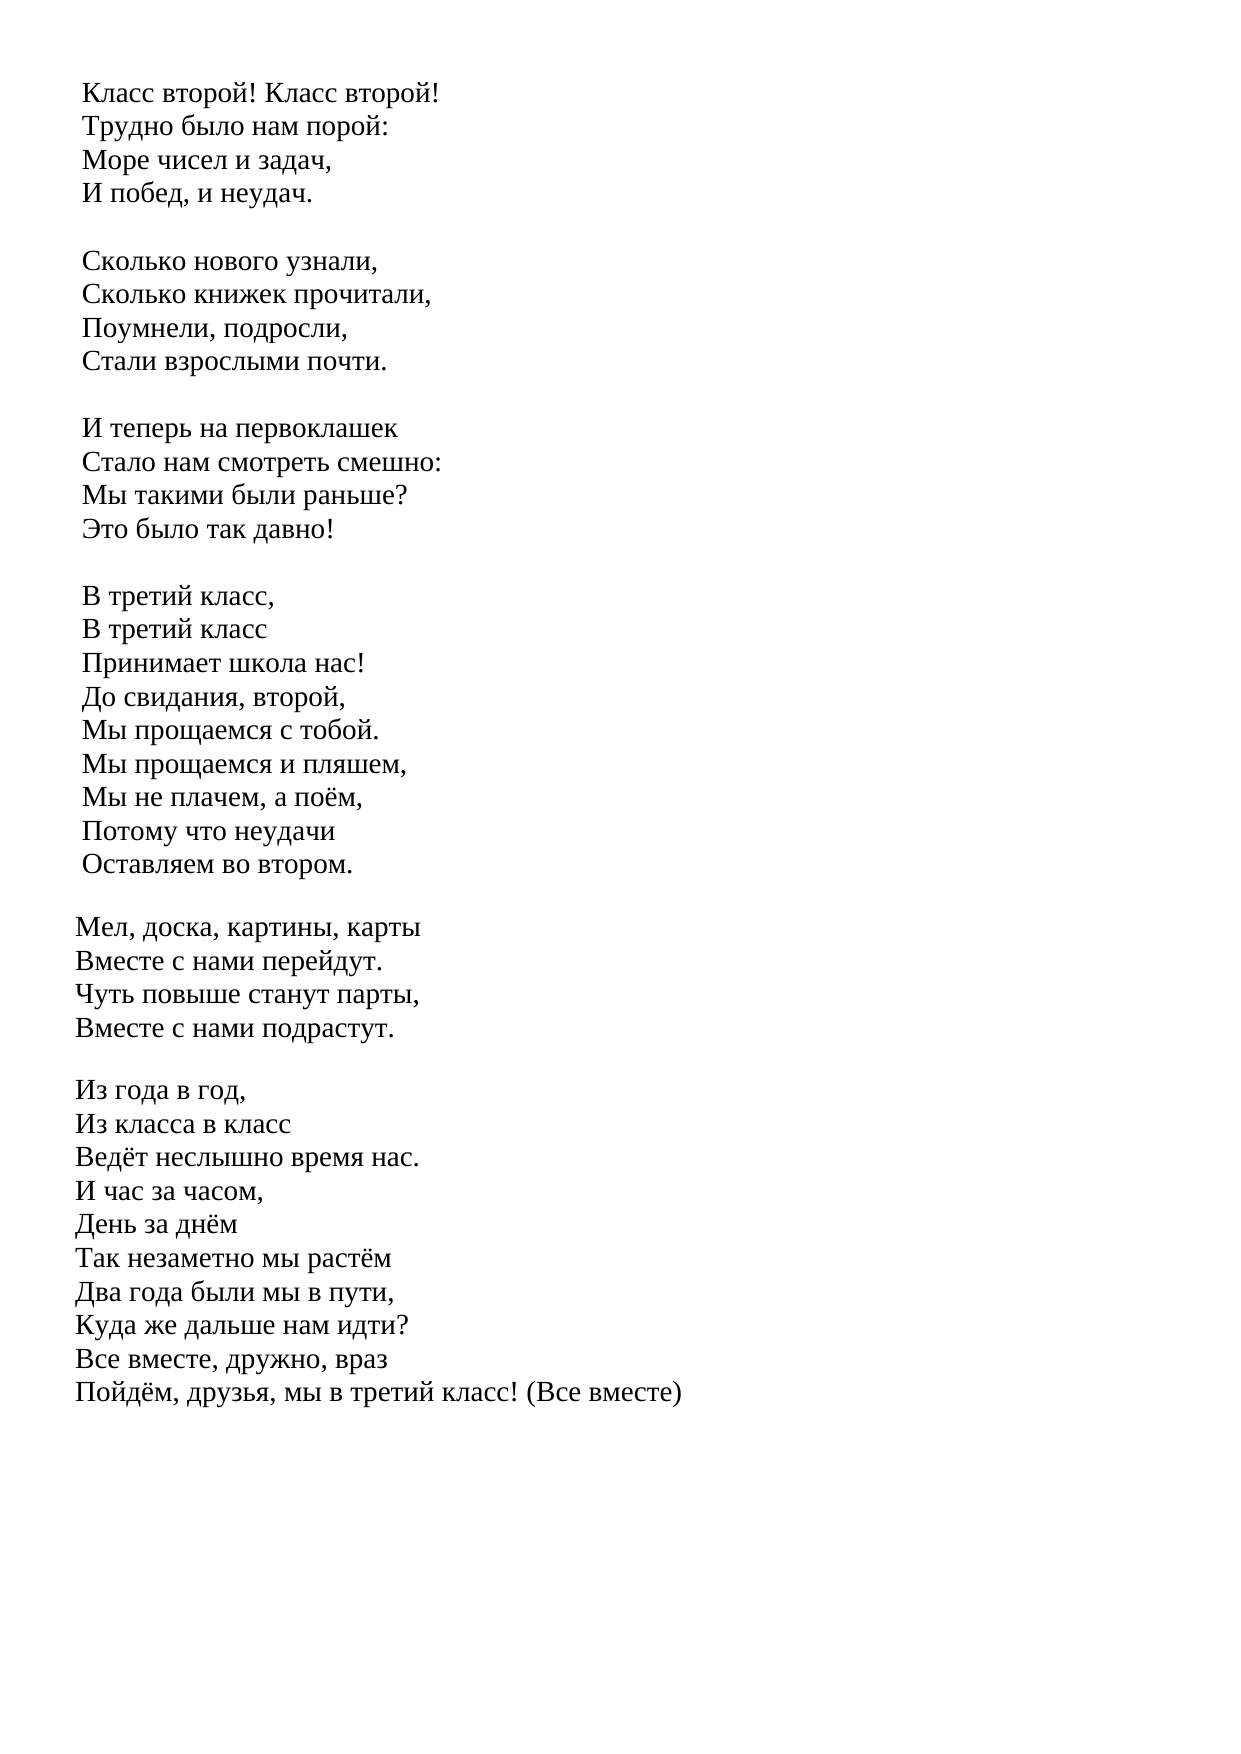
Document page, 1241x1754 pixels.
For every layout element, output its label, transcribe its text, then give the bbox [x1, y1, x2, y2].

text Ведёт неслышно время нас. [75, 1139, 1165, 1173]
text Так незаметно мы растём [75, 1240, 1165, 1274]
text День за днём [75, 1207, 1165, 1240]
text Куда же дальше нам идти? [75, 1307, 1165, 1341]
text Класс второй! Класс второй! Трудно было нам порой: Море чисел и задач, И побед, и неудач. [82, 75, 1158, 209]
text Два года были мы в пути, [75, 1274, 1165, 1307]
text Мел, доска, картины, карты Вместе с нами перейдут. Чуть повыше станут парты, Вместе с нами подрастут. [75, 909, 1165, 1043]
text И час за часом, [75, 1173, 1165, 1207]
text Из класса в класс [75, 1106, 1165, 1139]
text В третий класс, В третий класс Принимает школа нас! До свидания, второй, Мы прощаемся с тобой. Мы прощаемся и пляшем, Мы не плачем, а поём, Потому что неудачи Оставляем во втором. [82, 544, 1158, 880]
text Все вместе, дружно, враз [75, 1341, 1165, 1374]
text Сколько нового узнали, Сколько книжек прочитали, Поумнели, подросли, Стали взрослыми почти. [82, 209, 1158, 377]
text Пойдём, друзья, мы в третий класс! (Все вместе) [75, 1374, 1165, 1408]
text И теперь на первоклашек Стало нам смотреть смешно: Мы такими были раньше? Это было так давно! [82, 410, 1158, 544]
text Из года в год, [75, 1072, 1165, 1106]
